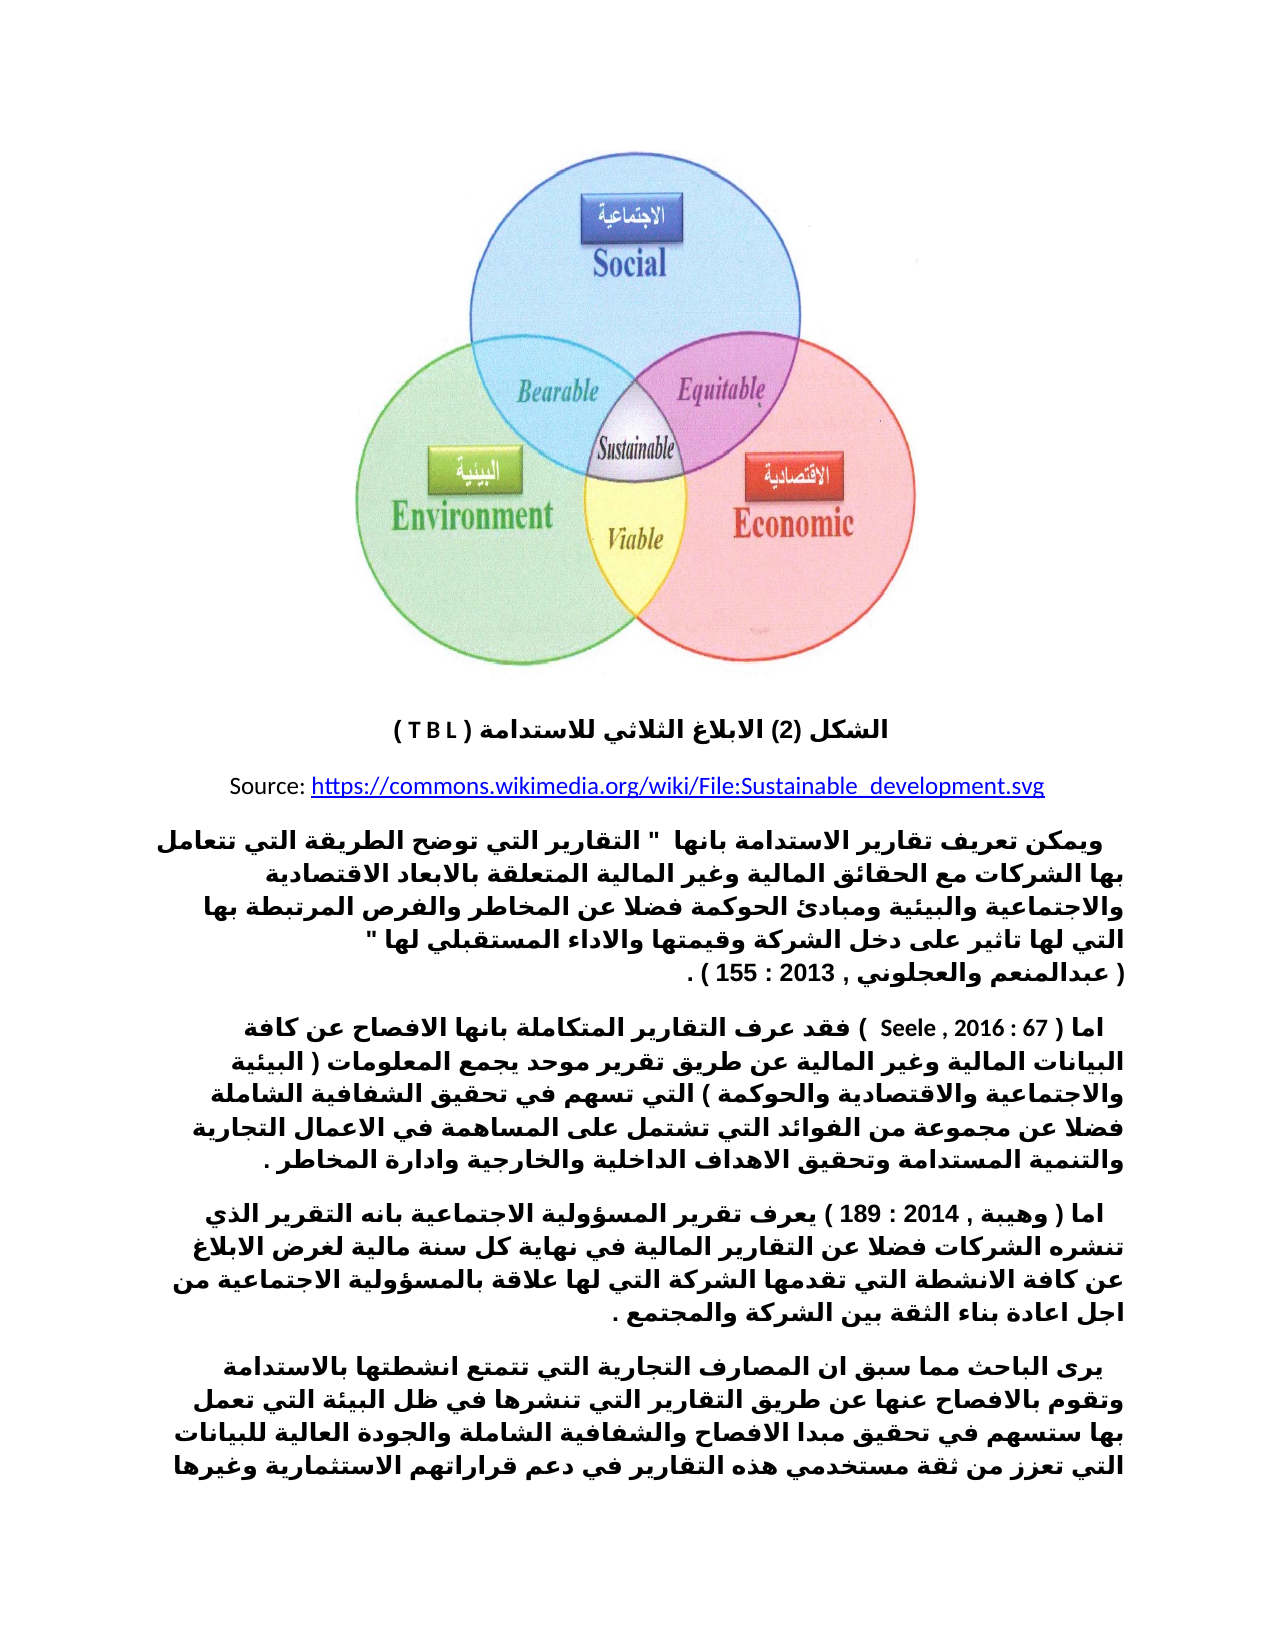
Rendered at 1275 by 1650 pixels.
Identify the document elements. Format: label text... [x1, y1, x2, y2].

text Source: https://commons.wikimedia.org/wiki/File:Sustainable_development.svg [150, 770, 1125, 800]
text اما ( وهيبة , 2014 : 189 ) يعرف تقرير المسؤولية الاجتماعية بانه التقرير الذي تنشره الشركات فضلا عن التقارير المالية في نهاية كل سنة مالية لغرض الابلاغ عن كافة الانشطة التي تقدمها الشركة التي لها علاقة بالمسؤولية الاجتماعية من اجل اعادة بناء الثقة بين الشركة والمجتمع . [150, 1199, 1125, 1327]
picture [353, 150, 921, 689]
text الشكل (2) الابلاغ الثلاثي للاستدامة ( T B L ) [150, 714, 1125, 744]
text اما ( Seele , 2016 : 67 ) فقد عرف التقارير المتكاملة بانها الافصاح عن كافة البيانات المالية وغير المالية عن طريق تقرير موحد يجمع المعلومات ( البيئية والاجتماعية والاقتصادية والحوكمة ) التي تسهم في تحقيق الشفافية الشاملة فضلا عن مجموعة من الفوائد التي تشتمل على المساهمة في الاعمال التجارية والتنمية المستدامة وتحقيق الاهداف الداخلية والخارجية وادارة المخاطر . [150, 1012, 1125, 1174]
text ويمكن تعريف تقارير الاستدامة بانها " التقارير التي توضح الطريقة التي تتعامل بها الشركات مع الحقائق المالية وغير المالية المتعلقة بالابعاد الاقتصادية والاجتماعية والبيئية ومبادئ الحوكمة فضلا عن المخاطر والفرص المرتبطة بها التي لها تاثير على دخل الشركة وقيمتها والاداء المستقبلي لها " ( عبدالمنعم والعجلوني , 2013 : 155 ) . [150, 826, 1125, 987]
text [150, 1352, 1125, 1480]
